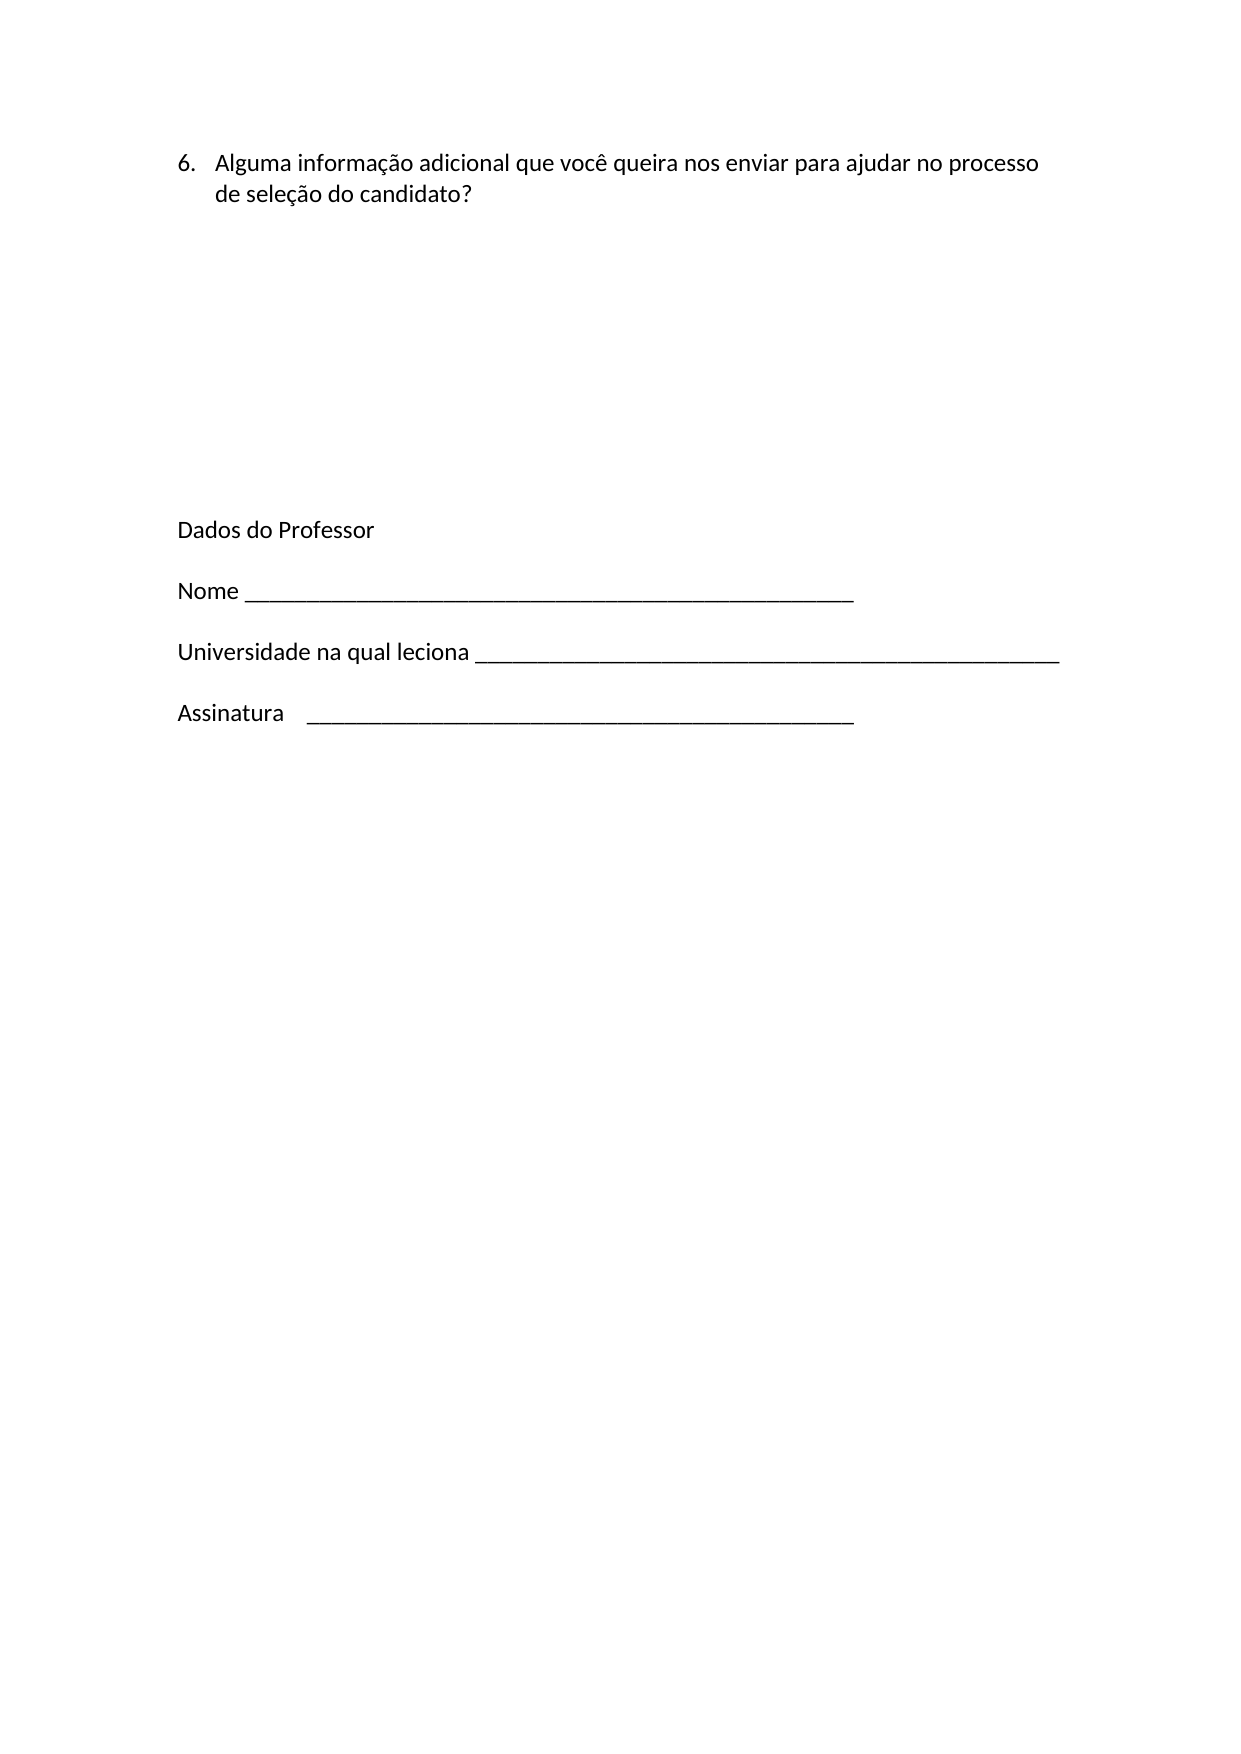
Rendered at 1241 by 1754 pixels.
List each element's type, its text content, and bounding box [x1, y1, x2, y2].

text Dados do Professor [177, 514, 1063, 544]
text Nome _________________________________________________ [177, 575, 1063, 605]
text Universidade na qual leciona _______________________________________________ [177, 636, 1063, 666]
list Alguma informação adicional que você queira nos enviar para ajudar no processo de seleção do candidato? [177, 148, 1063, 209]
text Assinatura ____________________________________________ [177, 697, 1063, 727]
